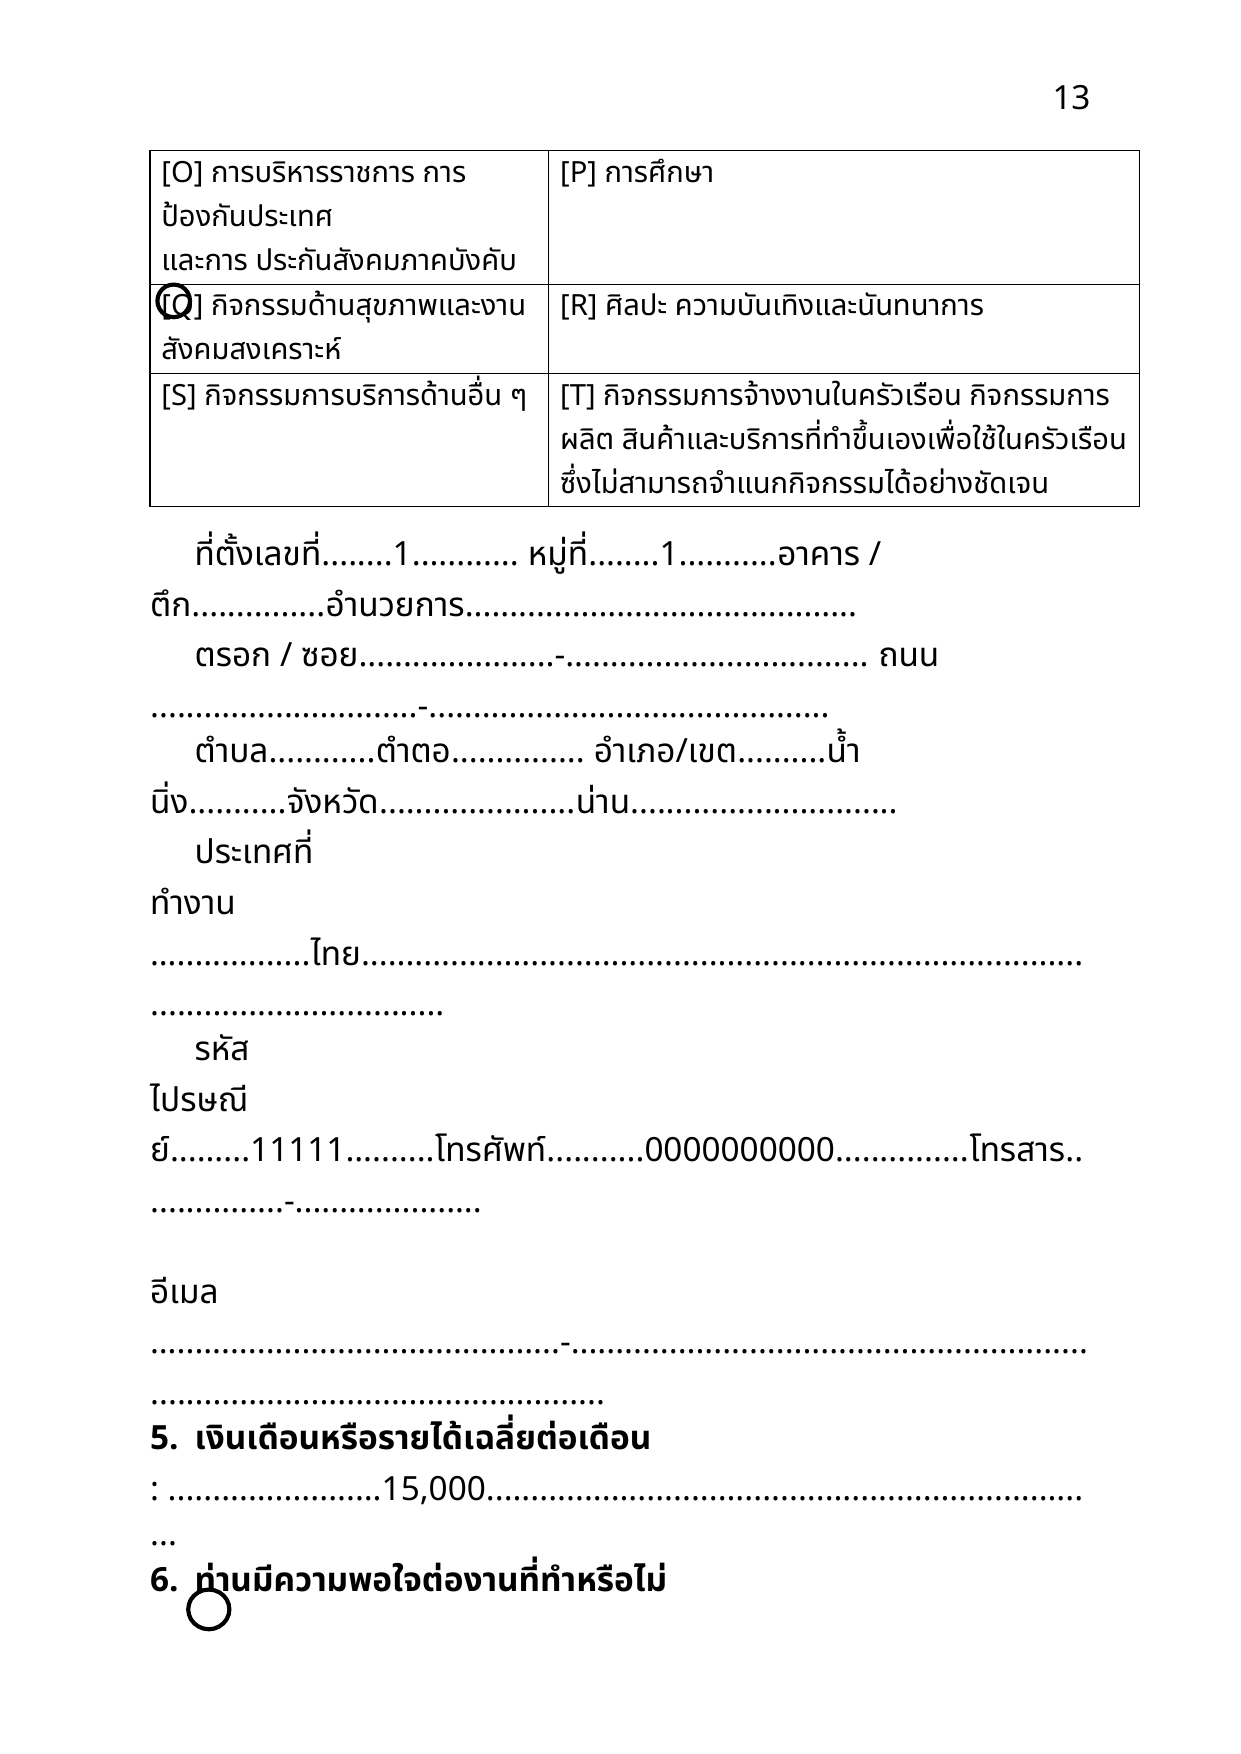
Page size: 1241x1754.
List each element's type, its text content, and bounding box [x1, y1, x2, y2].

text 6. ท่านมีความพอใจต่องานที่ทำหรือไม่ [150, 1556, 1090, 1606]
text 5. เงินเดือนหรือรายได้เฉลี่ยต่อเดือน : ........................15,000...................................................................... [150, 1414, 1090, 1556]
table_cell [S] กิจกรรมการบริการด้านอื่น ๆ [151, 374, 548, 506]
table_cell [P] การศึกษา [549, 151, 1139, 283]
text ประเทศที่ทำงาน…...............ไทย.................................................................................................................. [150, 828, 1090, 1025]
text ตรอก / ซอย......................-.................................. ถนน ..............................-............................................. [150, 631, 1090, 727]
text รหัสไปรษณีย์.........11111..........โทรศัพท์...........0000000000...............โทรสาร.................-..................... อีเมล…...........................................-............................................................................................................. [150, 1025, 1090, 1414]
text ที่ตั้งเลขที่........1............ หมู่ที่........1...........อาคาร / ตึก...............อำนวยการ............................................ [150, 530, 1090, 631]
table_cell [Q] กิจกรรมด้านสุขภาพและงานสังคมสงเคราะห์ [151, 285, 548, 373]
table_cell [O] การบริหารราชการ การป้องกันประเทศ และการ ประกันสังคมภาคบังคับ [151, 151, 548, 283]
table_cell [R] ศิลปะ ความบันเทิงและนันทนาการ [549, 285, 1139, 373]
text ตำบล............ตำตอ............... อำเภอ/เขต..........น้ำนิ่ง...........จังหวัด......................น่าน.............................. [150, 727, 1090, 828]
table_cell [T] กิจกรรมการจ้างงานในครัวเรือน กิจกรรมการผลิต สินค้าและบริการที่ทำขึ้นเองเพื่อใช้ในครัวเรือน ซึ่งไม่สามารถจำแนกกิจกรรมได้อย่างชัดเจน [549, 374, 1139, 506]
